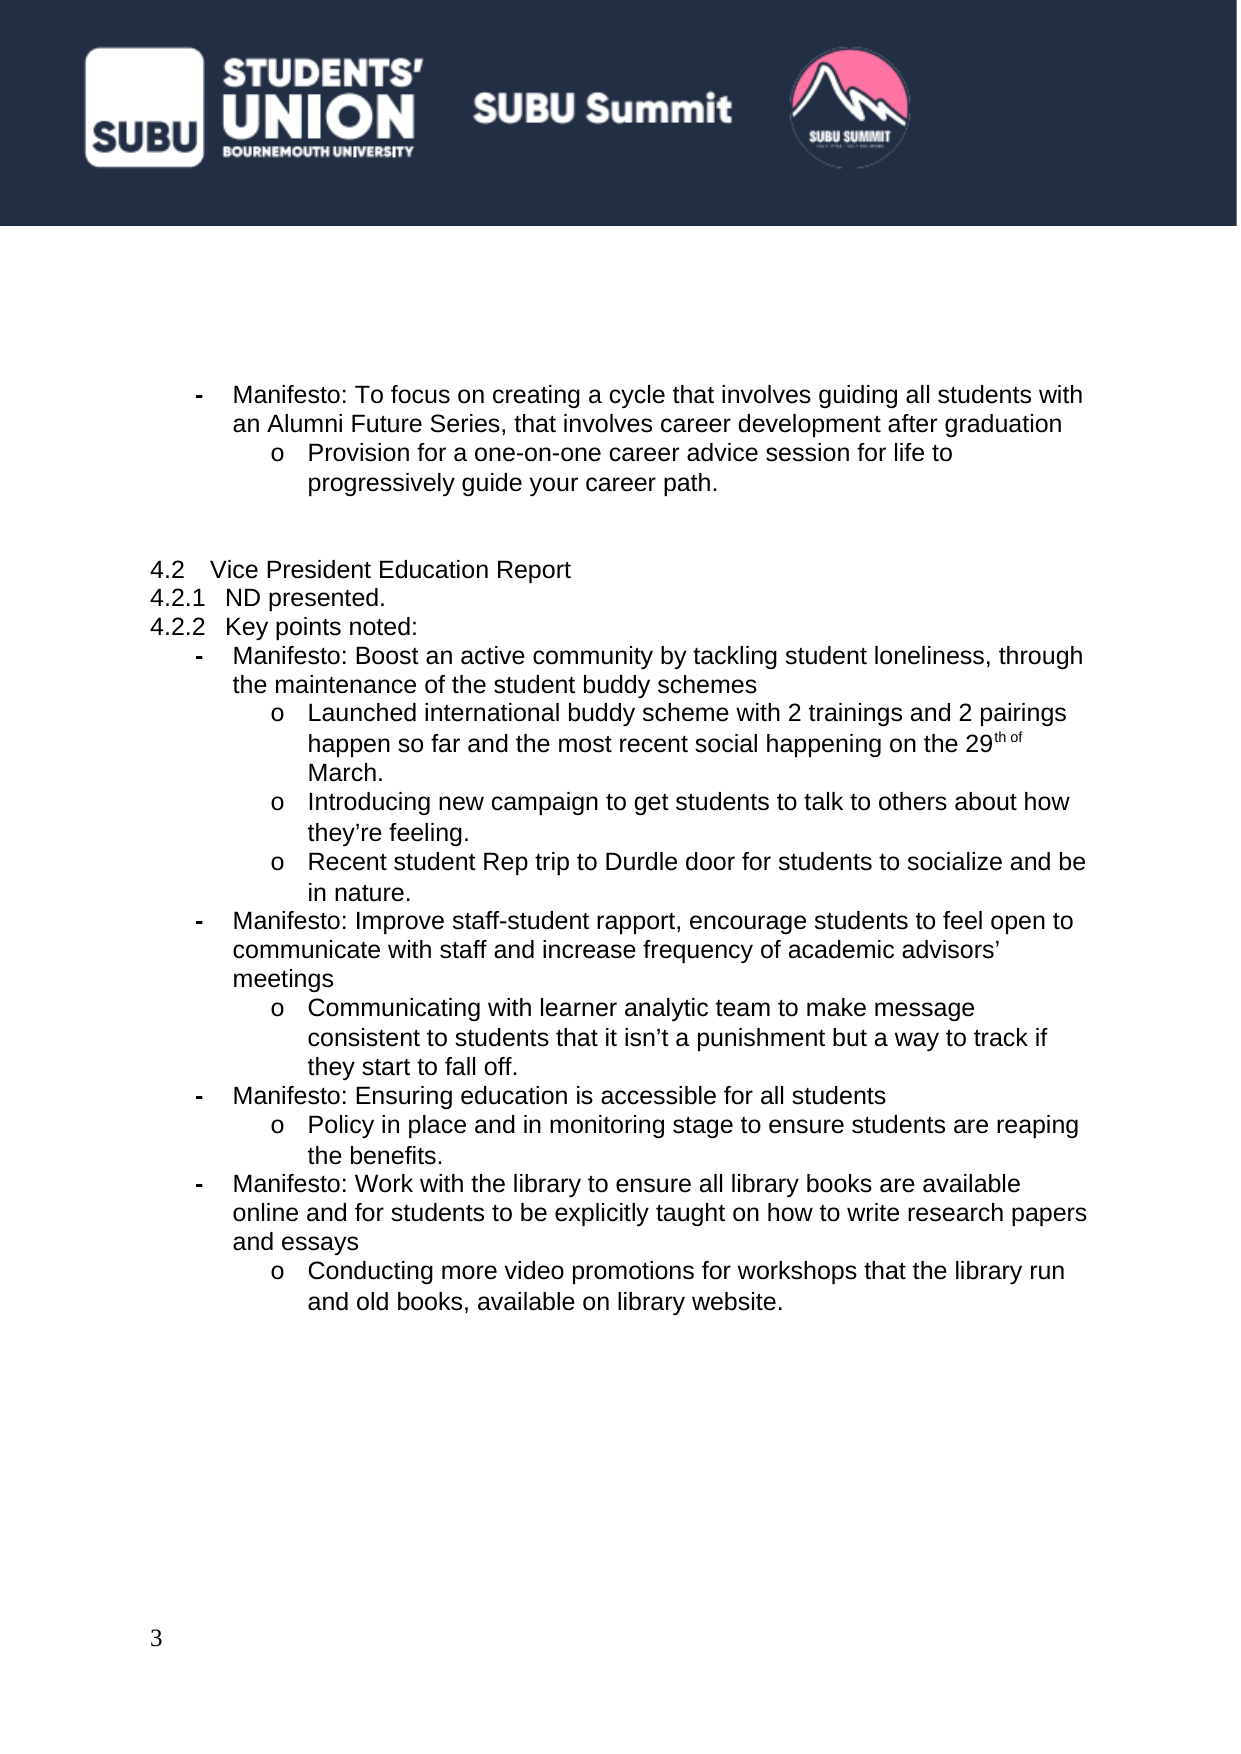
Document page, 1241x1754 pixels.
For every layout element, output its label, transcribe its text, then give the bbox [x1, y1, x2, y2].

subtitle Vice President Education Report [150, 555, 1090, 583]
list Provision for a one-on-one career advice session for life to progressively guide your career path. [270, 437, 1090, 497]
subtitle Manifesto: Improve staff-student rapport, encourage students to feel open to communicate with staff and increase frequency of academic advisors’ meetings [195, 906, 1090, 992]
list Manifesto: To focus on creating a cycle that involves guiding all students with an Alumni Future Series, that involves career development after graduation [195, 380, 1090, 437]
subtitle Manifesto: Ensuring education is accessible for all students [195, 1081, 1090, 1110]
subtitle Launched international buddy scheme with 2 trainings and 2 pairings happen so far and the most recent social happening on the 29th of March. [270, 698, 1090, 787]
subtitle Manifesto: Boost an active community by tackling student loneliness, through the maintenance of the student buddy schemes [195, 641, 1090, 698]
subtitle Introducing new campaign to get students to talk to others about how they’re feeling. [270, 787, 1090, 847]
subtitle Manifesto: Work with the library to ensure all library books are available online and for students to be explicitly taught on how to write research papers and essays [195, 1169, 1090, 1256]
subtitle ND presented. [150, 583, 1090, 612]
subtitle Policy in place and in monitoring stage to ensure students are reaping the benefits. [270, 1110, 1090, 1169]
subtitle Communicating with learner analytic team to make message consistent to students that it isn’t a punishment but a way to track if they start to fall off. [270, 992, 1090, 1081]
subtitle Conducting more video promotions for workshops that the library run and old books, available on library website. [270, 1256, 1090, 1315]
subtitle Recent student Rep trip to Durdle door for students to socialize and be in nature. [270, 847, 1090, 906]
subtitle Key points noted: [150, 612, 1090, 641]
